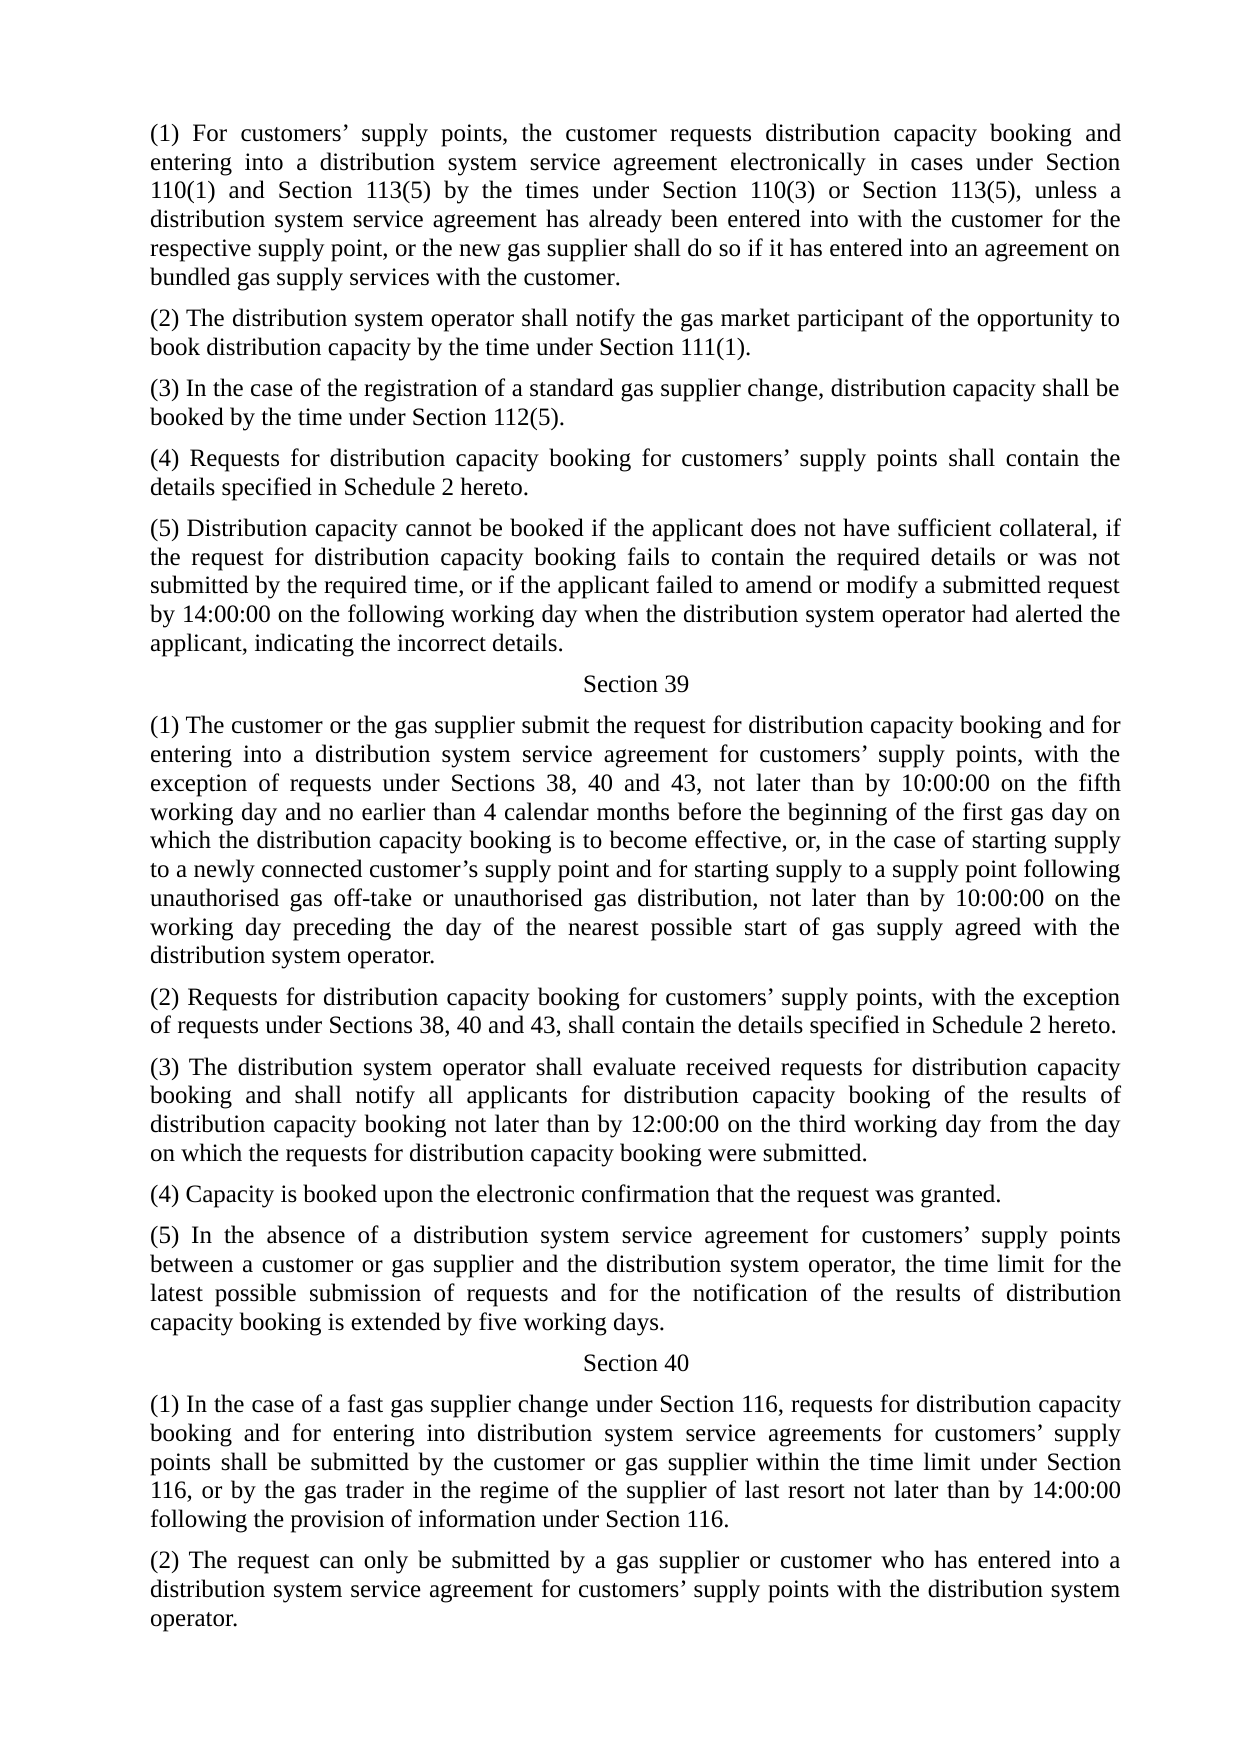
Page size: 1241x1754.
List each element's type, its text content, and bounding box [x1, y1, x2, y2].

text (5) Distribution capacity cannot be booked if the applicant does not have sufficient collateral, if the request for distribution capacity booking fails to contain the required details or was not submitted by the required time, or if the applicant failed to amend or modify a submitted request by 14:00:00 on the following working day when the distribution system operator had alerted the applicant, indicating the incorrect details. [150, 513, 1122, 657]
text (4) Requests for distribution capacity booking for customers’ supply points shall contain the details specified in Schedule 2 hereto. [150, 443, 1122, 501]
text (2) The distribution system operator shall notify the gas market participant of the opportunity to book distribution capacity by the time under Section 111(1). [150, 303, 1122, 361]
text (3) The distribution system operator shall evaluate received requests for distribution capacity booking and shall notify all applicants for distribution capacity booking of the results of distribution capacity booking not later than by 12:00:00 on the third working day from the day on which the requests for distribution capacity booking were submitted. [150, 1052, 1122, 1167]
text Section 39 [150, 669, 1122, 698]
text (4) Capacity is booked upon the electronic confirmation that the request was granted. [150, 1179, 1122, 1208]
text (1) In the case of a fast gas supplier change under Section 116, requests for distribution capacity booking and for entering into distribution system service agreements for customers’ supply points shall be submitted by the customer or gas supplier within the time limit under Section 116, or by the gas trader in the regime of the supplier of last resort not later than by 14:00:00 following the provision of information under Section 116. [150, 1389, 1122, 1533]
text (1) For customers’ supply points, the customer requests distribution capacity booking and entering into a distribution system service agreement electronically in cases under Section 110(1) and Section 113(5) by the times under Section 110(3) or Section 113(5), unless a distribution system service agreement has already been entered into with the customer for the respective supply point, or the new gas supplier shall do so if it has entered into an agreement on bundled gas supply services with the customer. [150, 118, 1122, 291]
text (3) In the case of the registration of a standard gas supplier change, distribution capacity shall be booked by the time under Section 112(5). [150, 373, 1122, 431]
text (2) Requests for distribution capacity booking for customers’ supply points, with the exception of requests under Sections 38, 40 and 43, shall contain the details specified in Schedule 2 hereto. [150, 982, 1122, 1039]
text (2) The request can only be submitted by a gas supplier or customer who has entered into a distribution system service agreement for customers’ supply points with the distribution system operator. [150, 1546, 1122, 1632]
text (1) The customer or the gas supplier submit the request for distribution capacity booking and for entering into a distribution system service agreement for customers’ supply points, with the exception of requests under Sections 38, 40 and 43, not later than by 10:00:00 on the fifth working day and no earlier than 4 calendar months before the beginning of the first gas day on which the distribution capacity booking is to become effective, or, in the case of starting supply to a newly connected customer’s supply point and for starting supply to a supply point following unauthorised gas off-take or unauthorised gas distribution, not later than by 10:00:00 on the working day preceding the day of the nearest possible start of gas supply agreed with the distribution system operator. [150, 711, 1122, 969]
text Section 40 [150, 1348, 1122, 1377]
text (5) In the absence of a distribution system service agreement for customers’ supply points between a customer or gas supplier and the distribution system operator, the time limit for the latest possible submission of requests and for the notification of the results of distribution capacity booking is extended by five working days. [150, 1221, 1122, 1336]
